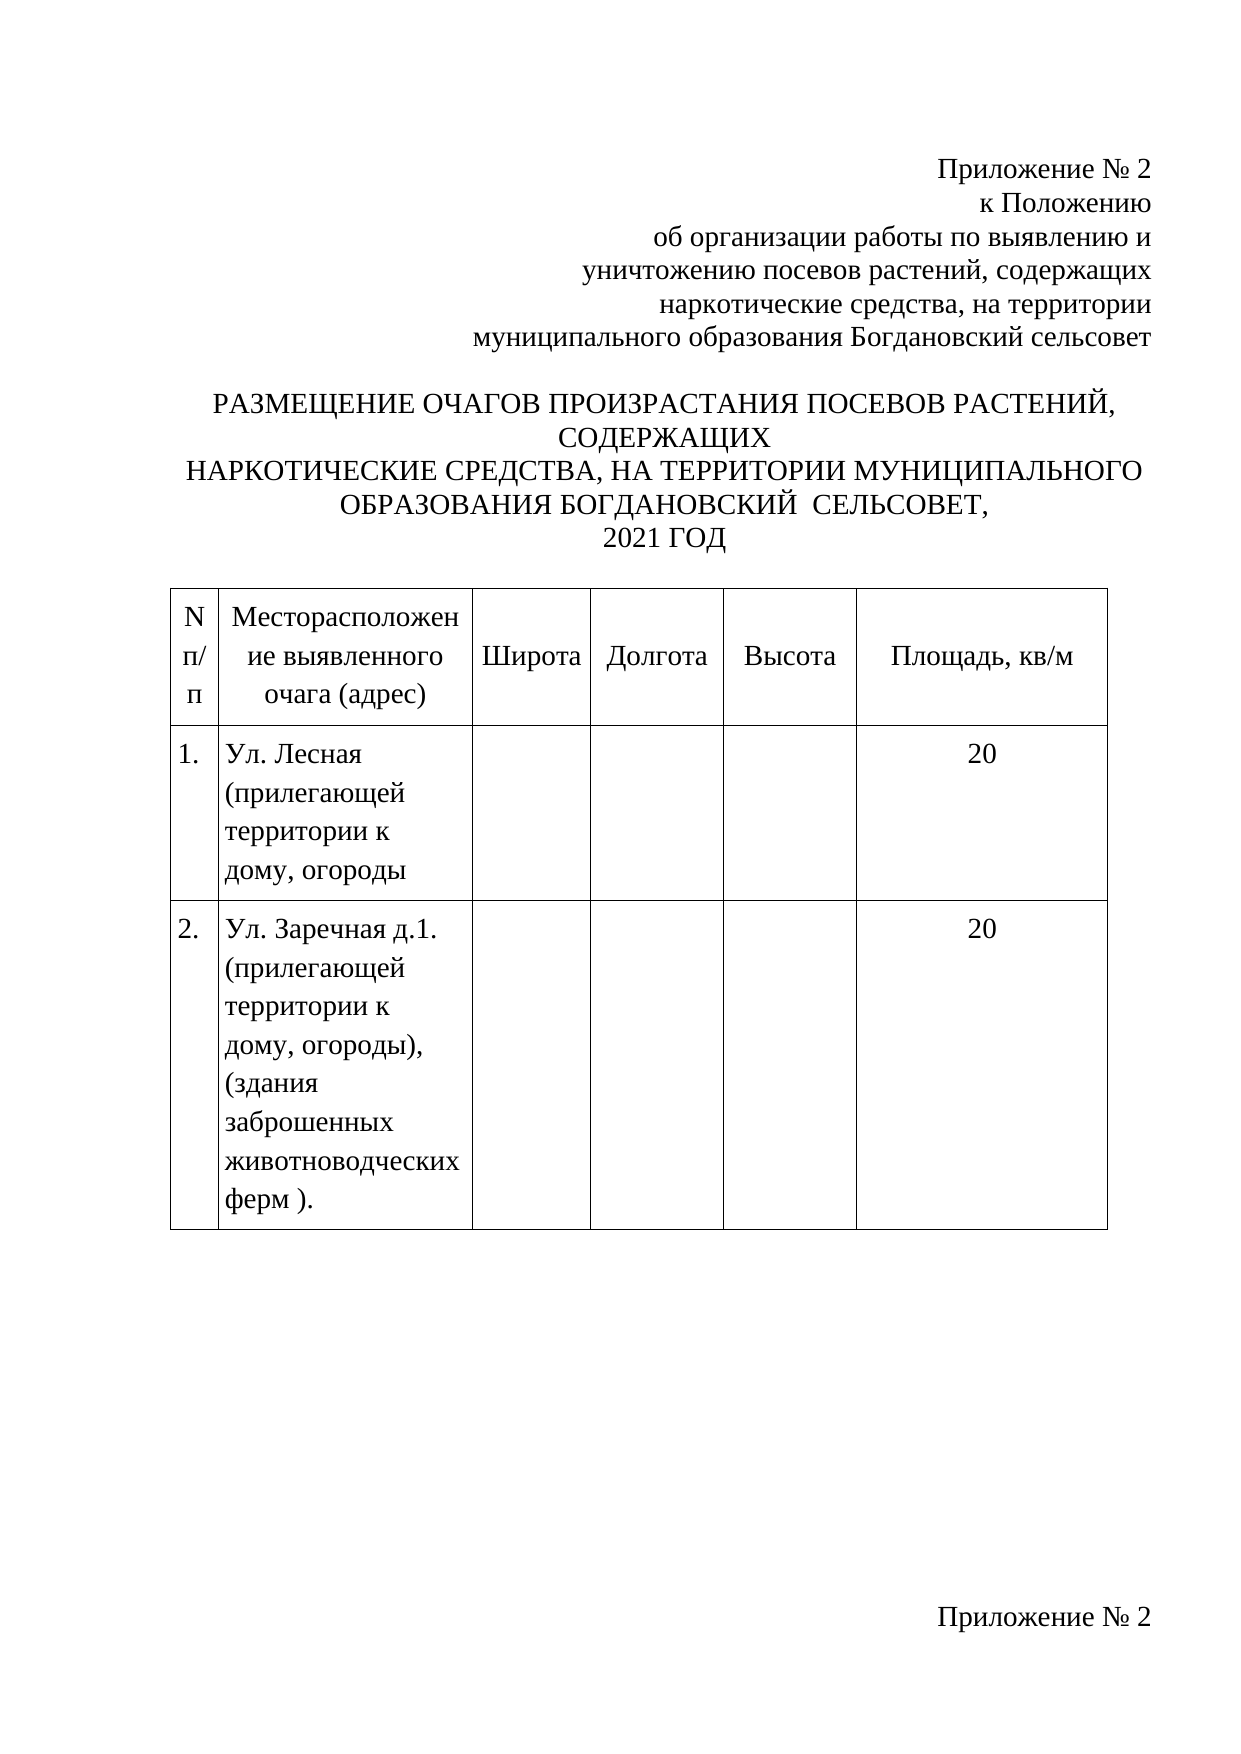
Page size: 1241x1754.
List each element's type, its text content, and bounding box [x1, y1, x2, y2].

table_cell Ул. Лесная (прилегающей территории к дому, огороды [219, 726, 472, 900]
table_cell [591, 726, 723, 900]
text 2021 ГОД [177, 521, 1152, 554]
text Приложение № 2 [177, 1599, 1152, 1633]
table_cell 20 [857, 901, 1107, 1229]
text муниципального образования Богдановский сельсовет [177, 319, 1152, 353]
text об организации работы по выявлению и [177, 219, 1152, 252]
text РАЗМЕЩЕНИЕ ОЧАГОВ ПРОИЗРАСТАНИЯ ПОСЕВОВ РАСТЕНИЙ, СОДЕРЖАЩИХ [177, 386, 1152, 453]
table_cell [473, 901, 590, 1229]
table_cell [473, 726, 590, 900]
table_cell 1. [171, 726, 218, 900]
text НАРКОТИЧЕСКИЕ СРЕДСТВА, НА ТЕРРИТОРИИ МУНИЦИПАЛЬНОГО ОБРАЗОВАНИЯ БОГДАНОВСКИЙ СЕЛЬСОВЕТ, [177, 453, 1152, 521]
table_header Площадь, кв/м [857, 589, 1107, 724]
table_cell 2. [171, 901, 218, 1229]
table_header Месторасположение выявленного очага (адрес) [219, 589, 472, 724]
table_cell [724, 901, 856, 1229]
table_header N п/п [171, 589, 218, 724]
table_cell 20 [857, 726, 1107, 900]
table_header Долгота [591, 589, 723, 724]
table_header Широта [473, 589, 590, 724]
table_cell [724, 726, 856, 900]
table_cell Ул. Заречная д.1. (прилегающей территории к дому, огороды), (здания заброшенных животноводческих ферм ). [219, 901, 472, 1229]
table_header Высота [724, 589, 856, 724]
text Приложение № 2 [177, 152, 1152, 185]
text наркотические средства, на территории [177, 286, 1152, 319]
table_cell [591, 901, 723, 1229]
text уничтожению посевов растений, содержащих [177, 252, 1152, 286]
text к Положению [177, 185, 1152, 219]
